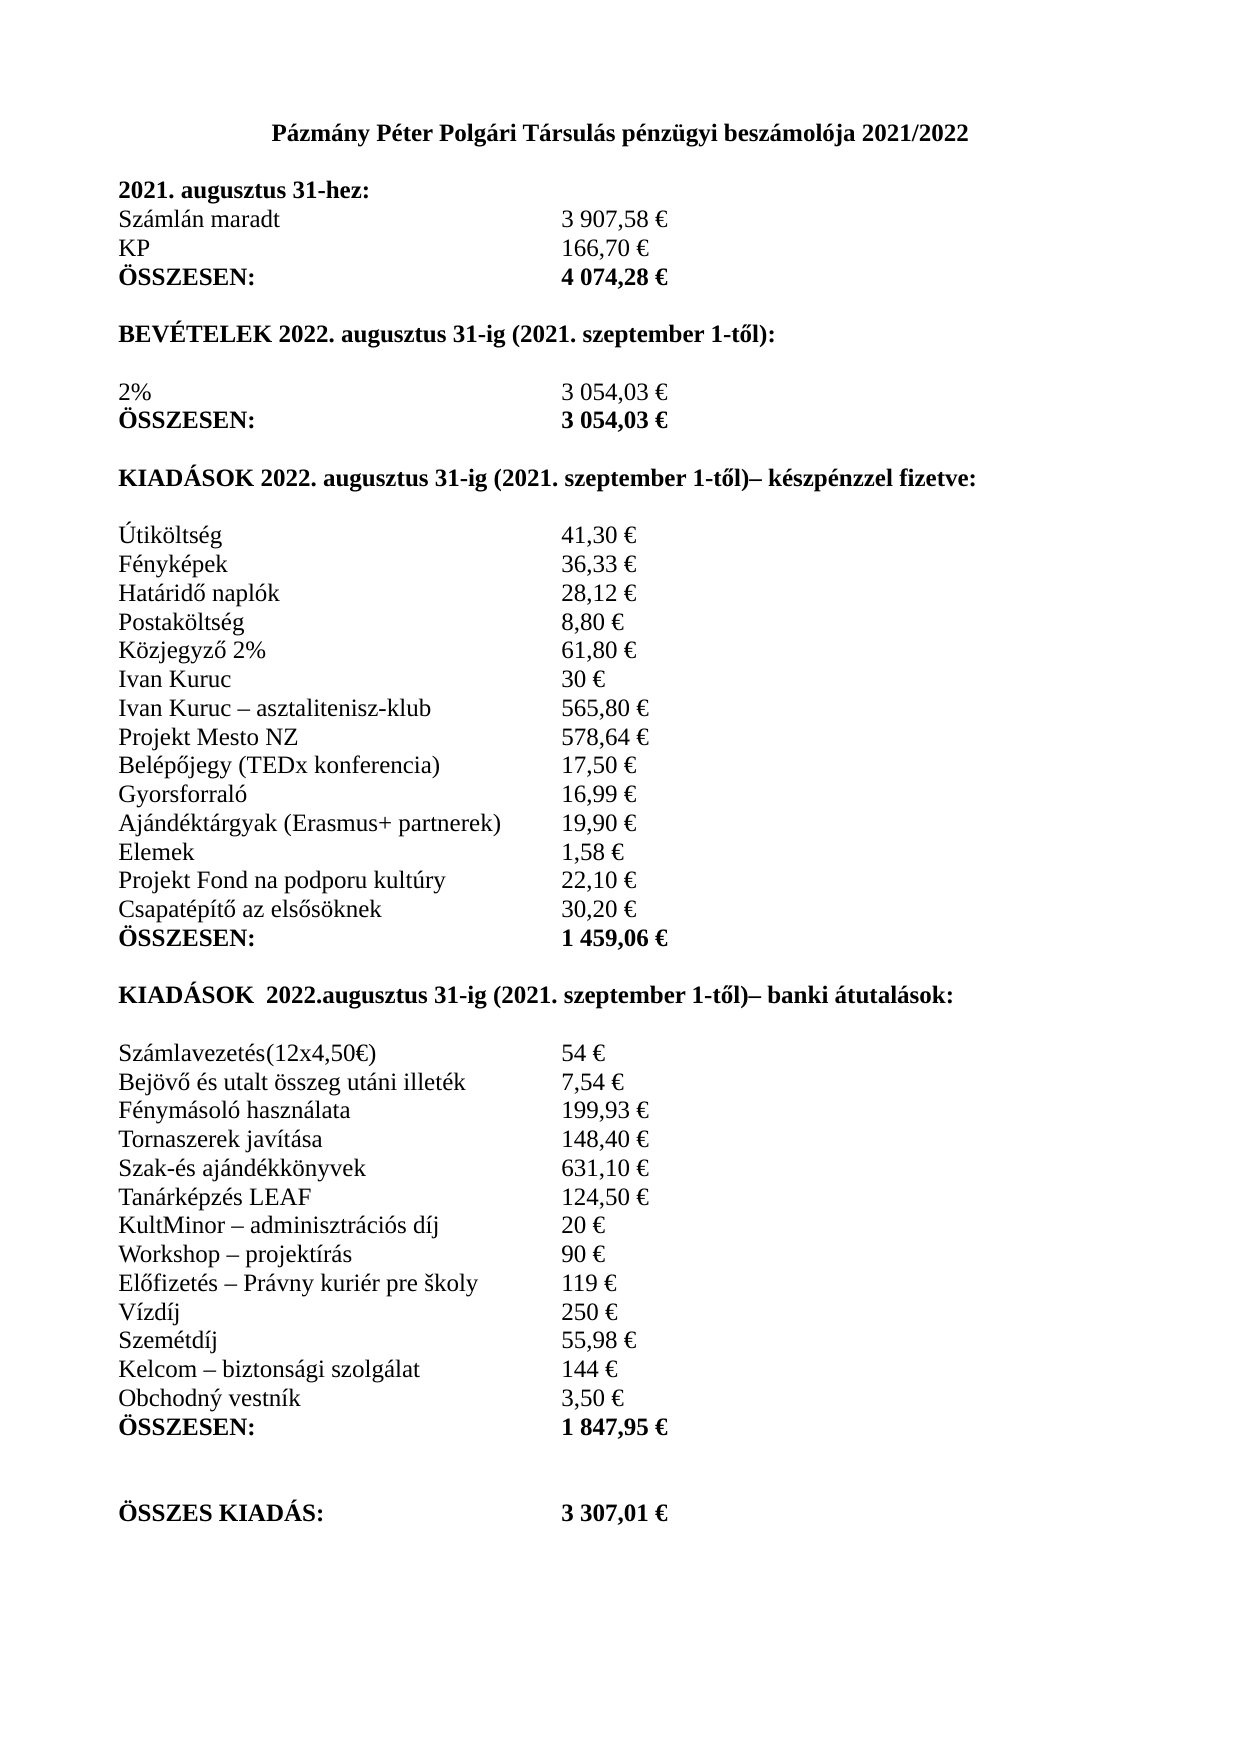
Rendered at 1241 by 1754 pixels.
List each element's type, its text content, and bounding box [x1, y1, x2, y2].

text Belépőjegy (TEDx konferencia) 17,50 € [118, 751, 1122, 779]
text Projekt Fond na podporu kultúry 22,10 € [118, 866, 1122, 894]
text Tanárképzés LEAF 124,50 € [118, 1182, 1122, 1211]
text Fénymásoló használata 199,93 € [118, 1096, 1122, 1124]
text KP 166,70 € [118, 233, 1122, 262]
text Ivan Kuruc 30 € [118, 664, 1122, 693]
text Tornaszerek javítása 148,40 € [118, 1124, 1122, 1153]
text ÖSSZES KIADÁS: 3 307,01 € [118, 1498, 1122, 1527]
text KIADÁSOK 2022. augusztus 31-ig (2021. szeptember 1-től)– készpénzzel fizetve: [118, 463, 1122, 492]
text Számlavezetés (12x4,50€) 54 € [118, 1038, 1122, 1067]
text Pázmány Péter Polgári Társulás pénzügyi beszámolója 2021/2022 [118, 118, 1122, 147]
text Postaköltség 8,80 € [118, 607, 1122, 636]
text ÖSSZESEN: 4 074,28 € [118, 262, 1122, 291]
text Gyorsforraló 16,99 € [118, 779, 1122, 808]
text Elemek 1,58 € [118, 837, 1122, 866]
text ÖSSZESEN: 1 847,95 € [118, 1412, 1122, 1441]
text Ivan Kuruc – asztalitenisz-klub 565,80 € [118, 693, 1122, 722]
text Ajándéktárgyak (Erasmus+ partnerek) 19,90 € [118, 808, 1122, 837]
text Előfizetés – Právny kuriér pre školy 119 € [118, 1268, 1122, 1297]
text ÖSSZESEN: 3 054,03 € [118, 406, 1122, 434]
text Számlán maradt 3 907,58 € [118, 204, 1122, 233]
text Csapatépítő az elsősöknek 30,20 € [118, 894, 1122, 923]
text ÖSSZESEN: 1 459,06 € [118, 923, 1122, 952]
text KultMinor – adminisztrációs díj 20 € [118, 1211, 1122, 1239]
text KIADÁSOK 2022.augusztus 31-ig (2021. szeptember 1-től)– banki átutalások: [118, 981, 1122, 1009]
text 2% 3 054,03 € [118, 377, 1122, 406]
text 2021. augusztus 31-hez: [118, 176, 1122, 204]
text Szak-és ajándékkönyvek 631,10 € [118, 1153, 1122, 1182]
text Útiköltség 41,30 € [118, 521, 1122, 549]
text Vízdíj 250 € [118, 1297, 1122, 1326]
text Projekt Mesto NZ 578,64 € [118, 722, 1122, 751]
text Obchodný vestník 3,50 € [118, 1383, 1122, 1412]
text Kelcom – biztonsági szolgálat 144 € [118, 1354, 1122, 1383]
text Szemétdíj 55,98 € [118, 1326, 1122, 1354]
text Közjegyző 2% 61,80 € [118, 636, 1122, 664]
text Bejövő és utalt összeg utáni illeték 7,54 € [118, 1067, 1122, 1096]
text BEVÉTELEK 2022. augusztus 31-ig (2021. szeptember 1-től): [118, 319, 1122, 348]
text Határidő naplók 28,12 € [118, 578, 1122, 607]
text Workshop – projektírás 90 € [118, 1239, 1122, 1268]
text Fényképek 36,33 € [118, 549, 1122, 578]
